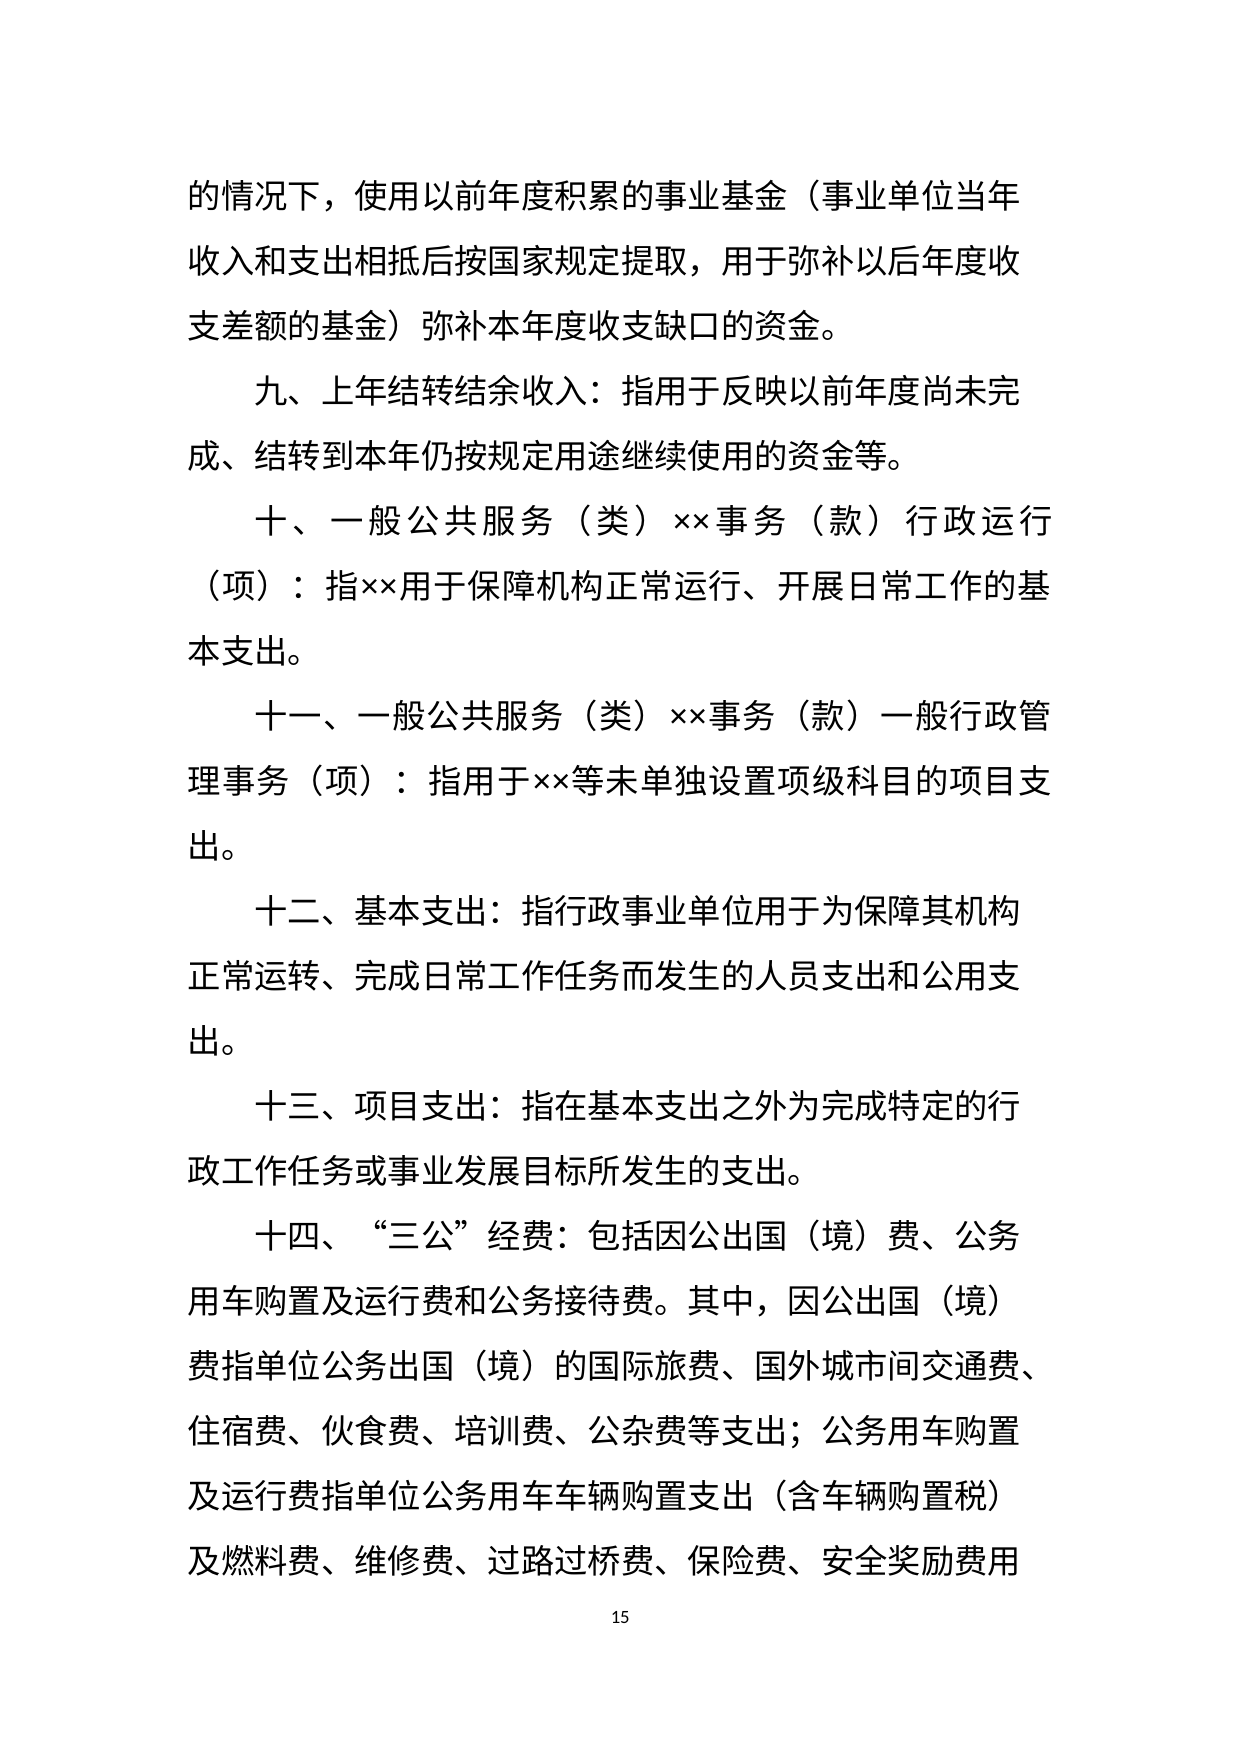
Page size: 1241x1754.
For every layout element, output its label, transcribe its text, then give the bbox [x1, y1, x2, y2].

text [187, 1202, 1053, 1592]
text 九、上年结转结余收入：指用于反映以前年度尚未完成、结转到本年仍按规定用途继续使用的资金等。 [187, 357, 1053, 487]
text 十二、基本支出：指行政事业单位用于为保障其机构正常运转、完成日常工作任务而发生的人员支出和公用支出。 [187, 877, 1053, 1072]
text 十三、项目支出：指在基本支出之外为完成特定的行政工作任务或事业发展目标所发生的支出。 [187, 1072, 1053, 1202]
text 十一、一般公共服务（类）××事务（款）一般行政管理事务（项）：指用于××等未单独设置项级科目的项目支出。 [187, 682, 1053, 877]
text 十、一般公共服务（类）××事务（款）行政运行（项）：指××用于保障机构正常运行、开展日常工作的基本支出。 [187, 487, 1053, 682]
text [187, 162, 1053, 357]
